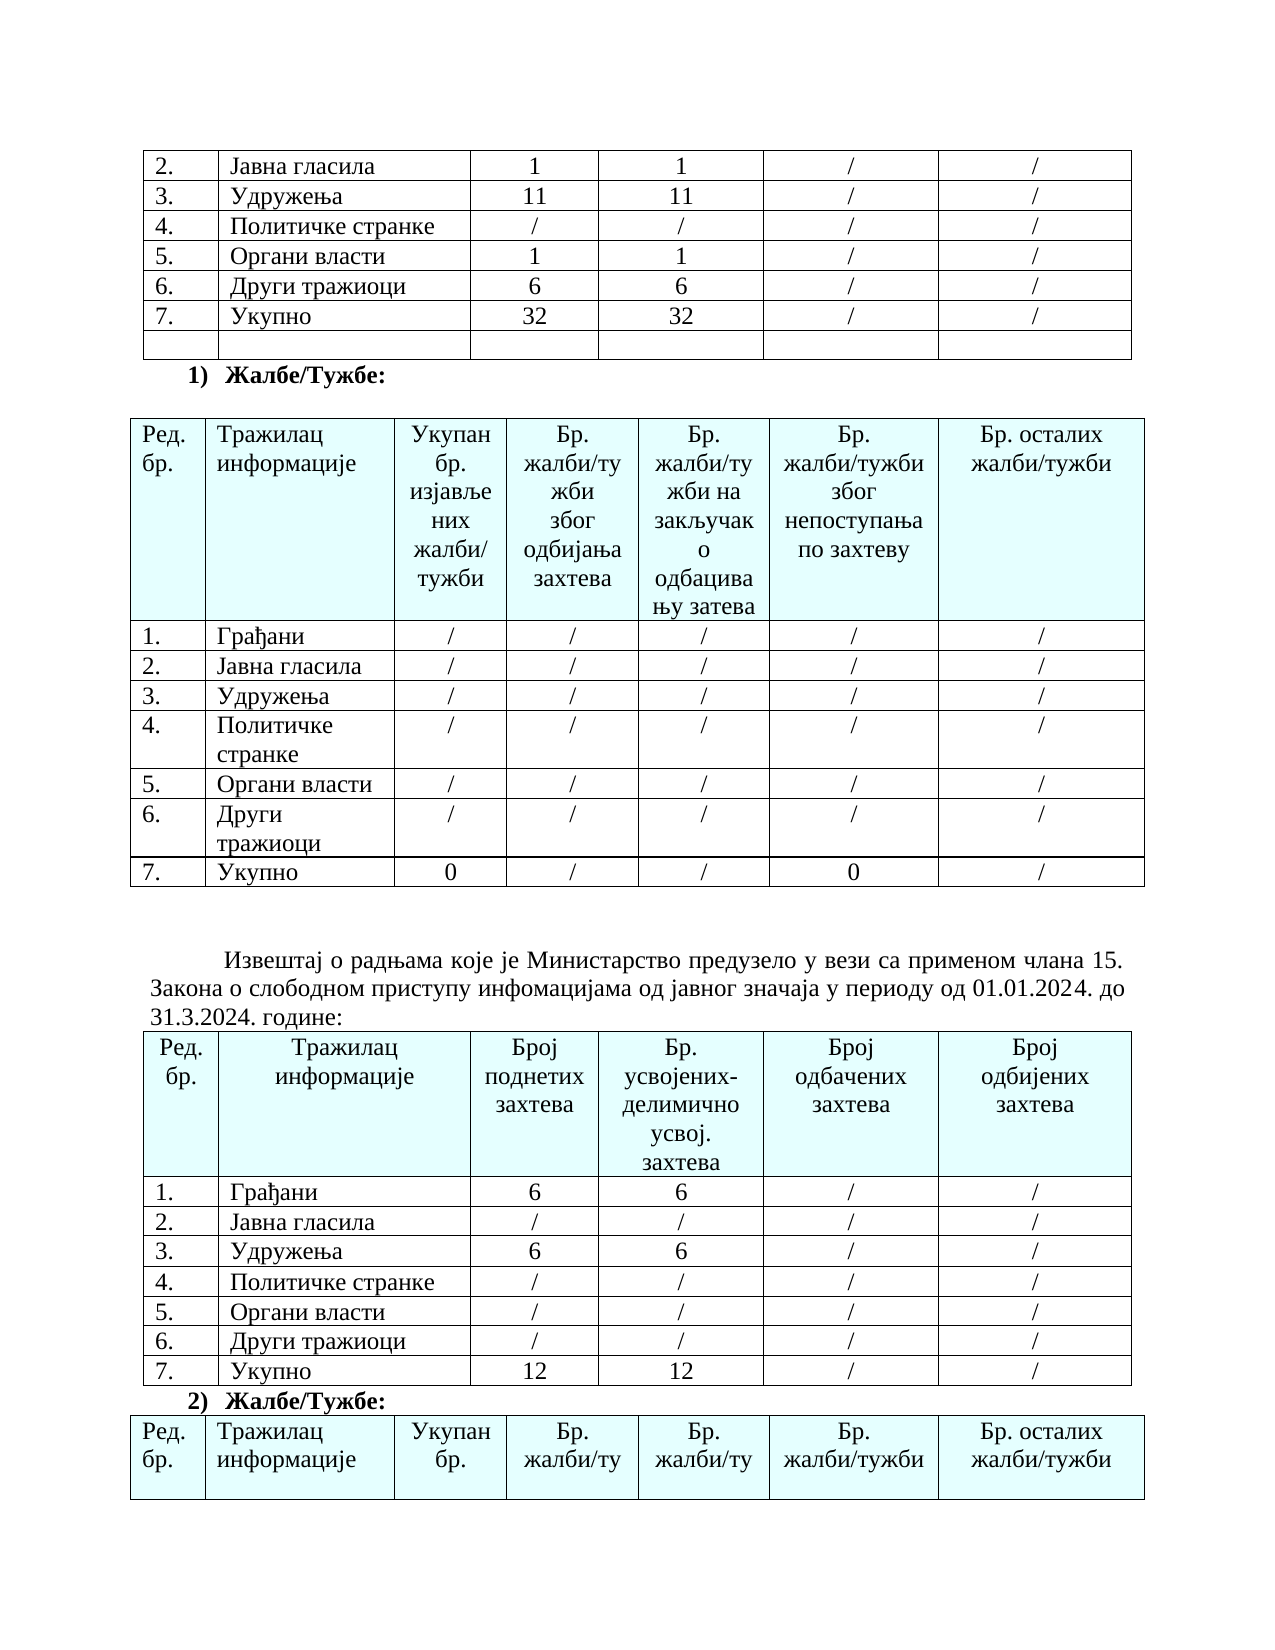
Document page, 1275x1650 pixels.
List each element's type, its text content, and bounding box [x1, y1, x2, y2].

table_cell / [939, 301, 1131, 329]
table_cell / [507, 858, 638, 886]
table_cell / [939, 1236, 1131, 1266]
table_cell / [599, 1297, 763, 1325]
table_cell 11 [599, 181, 763, 210]
table_cell [939, 331, 1131, 359]
table_cell / [764, 1207, 938, 1235]
table_cell / [764, 1267, 938, 1296]
table_cell 2. [144, 1207, 218, 1235]
table_cell / [939, 858, 1144, 886]
table_cell / [939, 1297, 1131, 1325]
table_cell / [471, 1326, 598, 1355]
table_cell / [764, 1177, 938, 1206]
table_header Тражилац информације [206, 419, 394, 620]
table_cell 2. [144, 151, 218, 180]
table_cell / [639, 799, 769, 856]
table_cell 7. [131, 858, 205, 886]
table_cell / [939, 181, 1131, 210]
table_cell / [939, 151, 1131, 180]
table_cell / [764, 151, 938, 180]
table_cell 4. [144, 1267, 218, 1296]
table_cell / [599, 1326, 763, 1355]
table_cell / [770, 711, 938, 768]
table_cell / [764, 1356, 938, 1385]
table_header Ред. бр. [131, 419, 205, 620]
table_cell 4. [131, 711, 205, 768]
table_cell / [764, 1297, 938, 1325]
table_cell 1. [131, 621, 205, 650]
table_cell / [939, 769, 1144, 798]
table_cell 5. [131, 769, 205, 798]
table_cell / [939, 651, 1144, 680]
table_cell / [639, 769, 769, 798]
table_cell 6 [599, 1177, 763, 1206]
table_cell 6 [471, 271, 598, 300]
table_cell / [939, 681, 1144, 709]
table_cell 12 [599, 1356, 763, 1385]
table_header Ред. бр. [131, 1416, 205, 1499]
table_cell 7. [144, 1356, 218, 1385]
table_cell Удружења [206, 681, 394, 709]
table_cell Грађани [219, 1177, 470, 1206]
table_cell 1 [599, 241, 763, 270]
table_cell 5. [144, 1297, 218, 1325]
table_cell / [639, 711, 769, 768]
table_cell 6 [599, 1236, 763, 1266]
table_header Број одбијених захтева [939, 1032, 1131, 1176]
table_cell 1 [471, 151, 598, 180]
table_cell 12 [471, 1356, 598, 1385]
table_cell / [639, 651, 769, 680]
table_cell 1. [144, 1177, 218, 1206]
table_cell / [471, 1267, 598, 1296]
table_cell / [395, 621, 506, 650]
table_cell / [770, 681, 938, 709]
table_cell [764, 331, 938, 359]
table_header Бр. усвојених- делимично усвој. захтева [599, 1032, 763, 1176]
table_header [639, 1416, 769, 1499]
table_cell Органи власти [219, 241, 470, 270]
table_cell Други тражиоци [219, 1326, 470, 1355]
table_cell / [395, 651, 506, 680]
table_cell / [939, 1356, 1131, 1385]
table_header Бр. жалби/тужби на закључак о одбацивању затева [639, 419, 769, 620]
table_cell / [939, 241, 1131, 270]
table_cell / [939, 1326, 1131, 1355]
table_cell Грађани [206, 621, 394, 650]
table_cell 3. [131, 681, 205, 709]
table_cell Јавна гласила [206, 651, 394, 680]
table_header Укупан бр. изјављених жалби/тужби [395, 419, 506, 620]
table_cell Јавна гласила [219, 151, 470, 180]
table_cell / [471, 211, 598, 240]
text Извештај о радњама које је Министарство предузело у вези са применом члана 15. Закона о слободном приступу инфомацијама од јавног значаја у периоду од 01.01.2024. до 31.3.2024. године: [150, 945, 1125, 1031]
table_cell / [507, 681, 638, 709]
table_cell / [639, 681, 769, 709]
table_header Ред.бр. [144, 1032, 218, 1176]
table_cell / [395, 769, 506, 798]
table_cell / [939, 1177, 1131, 1206]
table_cell / [507, 769, 638, 798]
table_header Број поднетих захтева [471, 1032, 598, 1176]
table_header Бр. жалби/тужби због непоступања по захтеву [770, 419, 938, 620]
table_cell 6. [131, 799, 205, 856]
table_cell / [764, 271, 938, 300]
table_cell / [939, 711, 1144, 768]
table_cell / [764, 1236, 938, 1266]
table_cell / [770, 651, 938, 680]
table_cell / [471, 1297, 598, 1325]
table_cell [599, 331, 763, 359]
table_cell 3. [144, 1236, 218, 1266]
table_cell / [507, 651, 638, 680]
table_header Број одбачених захтева [764, 1032, 938, 1176]
table_cell 6. [144, 271, 218, 300]
table_cell Oргани власти [206, 769, 394, 798]
table_cell / [770, 799, 938, 856]
table_cell / [395, 799, 506, 856]
table_cell / [939, 1207, 1131, 1235]
table_cell 32 [599, 301, 763, 329]
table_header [770, 1416, 938, 1499]
table_cell / [764, 301, 938, 329]
table_cell Органи власти [219, 1297, 470, 1325]
table_header Бр. жалби/тужби због одбијања захтева [507, 419, 638, 620]
table_cell / [471, 1207, 598, 1235]
table_cell Укупно [206, 858, 394, 886]
table_cell Укупно [219, 301, 470, 329]
table_cell / [939, 1267, 1131, 1296]
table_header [206, 1416, 394, 1499]
table_cell Укупно [219, 1356, 470, 1385]
table_cell 6 [471, 1236, 598, 1266]
table_cell / [599, 211, 763, 240]
table_cell 5. [144, 241, 218, 270]
table_cell / [395, 711, 506, 768]
table_header Тражилац информације [219, 1032, 470, 1176]
table_cell / [764, 181, 938, 210]
table_cell / [507, 799, 638, 856]
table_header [507, 1416, 638, 1499]
table_cell 6 [599, 271, 763, 300]
table_cell 1 [599, 151, 763, 180]
table_cell Политичке странке [219, 1267, 470, 1296]
list Жалбе/Тужбе: [187, 1386, 1125, 1415]
table_cell 3. [144, 181, 218, 210]
table_cell / [764, 211, 938, 240]
table_cell Политичке странке [206, 711, 394, 768]
table_cell 7. [144, 301, 218, 329]
table_cell Политичке странке [219, 211, 470, 240]
table_cell / [639, 858, 769, 886]
table_cell / [507, 711, 638, 768]
list Жалбе/Тужбе: [187, 360, 1125, 389]
table_cell Други тражиоци [206, 799, 394, 856]
table_cell 1 [471, 241, 598, 270]
table_cell / [395, 681, 506, 709]
table_cell / [764, 241, 938, 270]
table_cell 4. [144, 211, 218, 240]
table_cell 0 [395, 858, 506, 886]
table_cell / [599, 1207, 763, 1235]
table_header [395, 1416, 506, 1499]
table_cell [219, 331, 470, 359]
table_cell 0 [770, 858, 938, 886]
table_cell / [939, 621, 1144, 650]
table_cell Удружења [219, 1236, 470, 1266]
table_cell 6 [471, 1177, 598, 1206]
table_cell 6. [144, 1326, 218, 1355]
table_cell / [599, 1267, 763, 1296]
table_cell / [939, 211, 1131, 240]
table_cell / [764, 1326, 938, 1355]
table_cell / [507, 621, 638, 650]
table_cell / [770, 769, 938, 798]
table_cell Удружења [219, 181, 470, 210]
table_cell / [770, 621, 938, 650]
table_cell 11 [471, 181, 598, 210]
table_header Бр. осталих жалби/тужби [939, 419, 1144, 620]
table_cell [471, 331, 598, 359]
table_cell / [939, 271, 1131, 300]
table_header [939, 1416, 1144, 1499]
table_cell 32 [471, 301, 598, 329]
table_cell / [939, 799, 1144, 856]
table_cell [144, 331, 218, 359]
table_cell / [639, 621, 769, 650]
table_cell Јавна гласила [219, 1207, 470, 1235]
table_cell Други тражиоци [219, 271, 470, 300]
table_cell 2. [131, 651, 205, 680]
